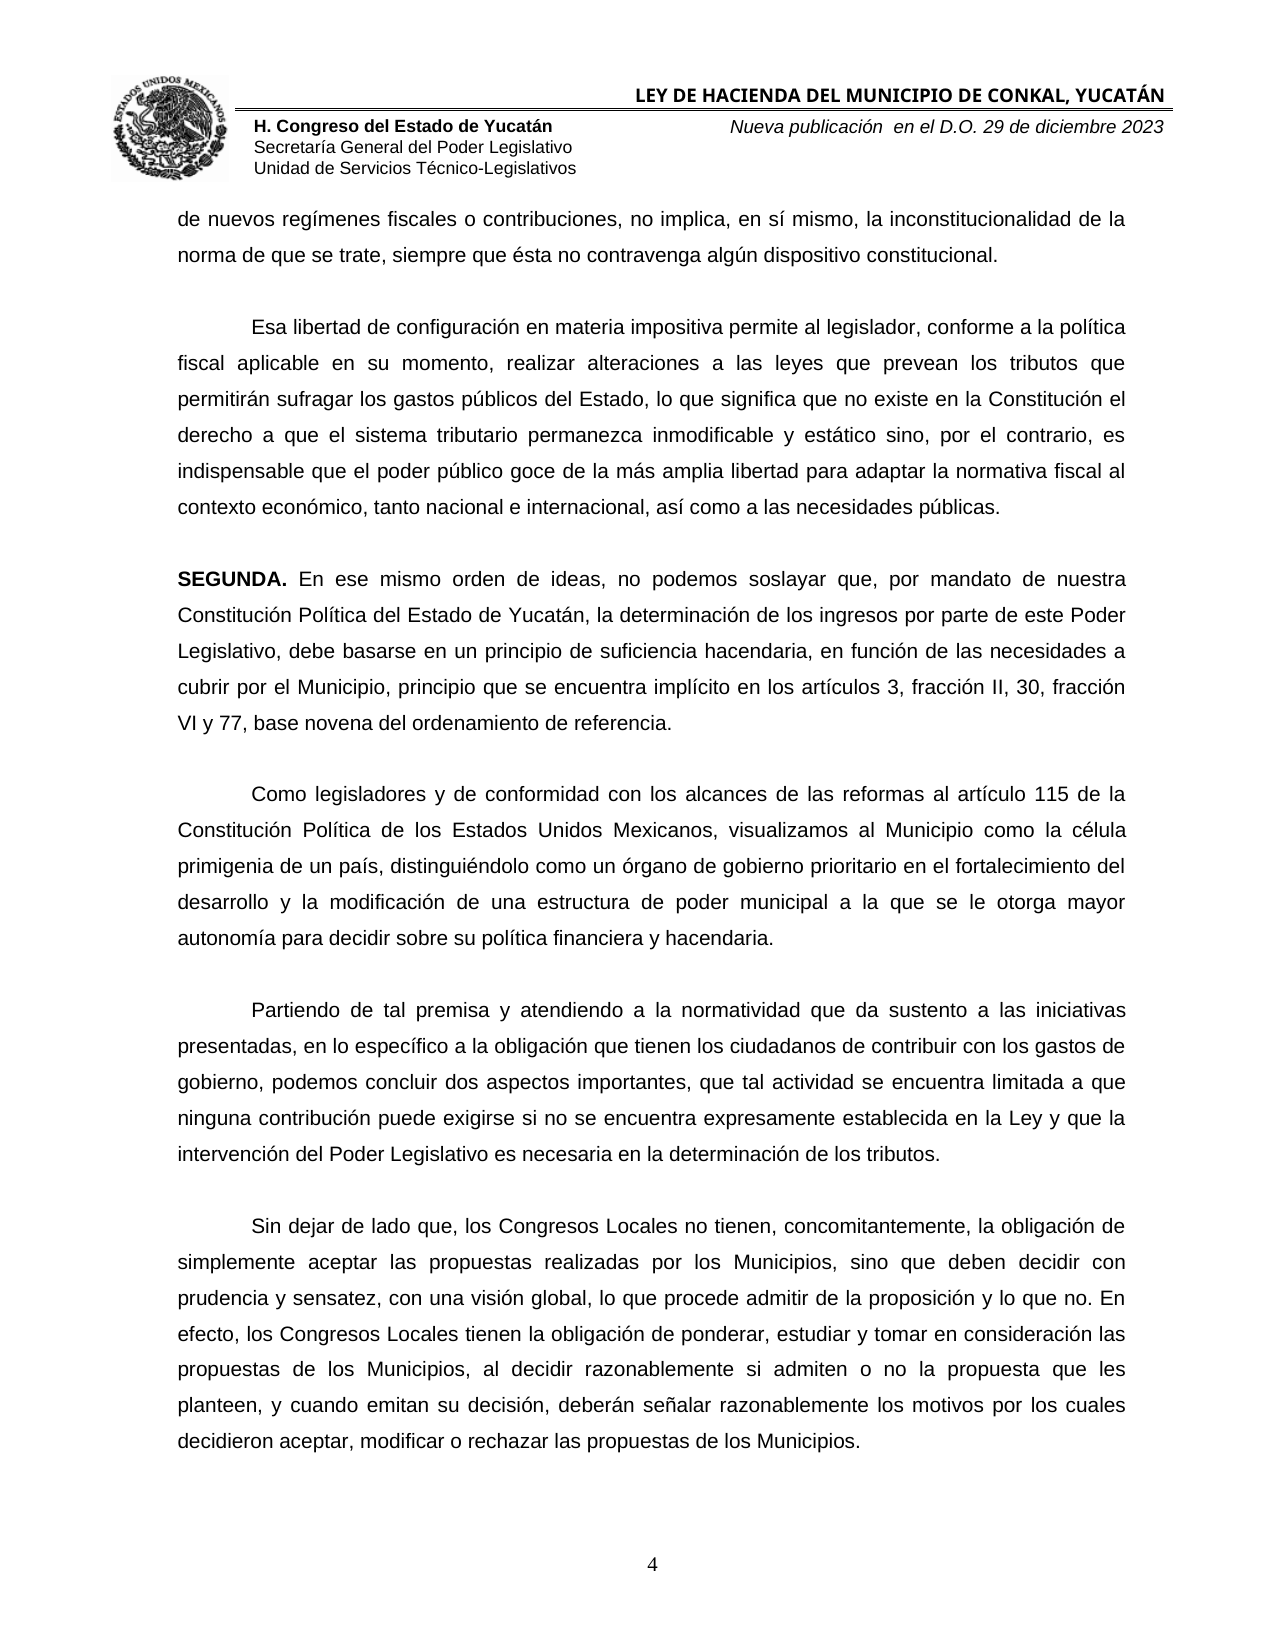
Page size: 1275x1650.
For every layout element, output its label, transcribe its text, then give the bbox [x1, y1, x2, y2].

text SEGUNDA. En ese mismo orden de ideas, no podemos soslayar que, por mandato de nuestra Constitución Política del Estado de Yucatán, la determinación de los ingresos por parte de este Poder Legislativo, debe basarse en un principio de suficiencia hacendaria, en función de las necesidades a cubrir por el Municipio, principio que se encuentra implícito en los artículos 3, fracción II, 30, fracción VI y 77, base novena del ordenamiento de referencia. [177, 567, 1127, 734]
text Sin dejar de lado que, los Congresos Locales no tienen, concomitantemente, la obligación de simplemente aceptar las propuestas realizadas por los Municipios, sino que deben decidir con prudencia y sensatez, con una visión global, lo que procede admitir de la proposición y lo que no. En efecto, los Congresos Locales tienen la obligación de ponderar, estudiar y tomar en consideración las propuestas de los Municipios, al decidir razonablemente si admiten o no la propuesta que les planteen, y cuando emitan su decisión, deberán señalar razonablemente los motivos por los cuales decidieron aceptar, modificar o rechazar las propuestas de los Municipios. [177, 1213, 1127, 1453]
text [177, 207, 1127, 267]
text Esa libertad de configuración en materia impositiva permite al legislador, conforme a la política fiscal aplicable en su momento, realizar alteraciones a las leyes que prevean los tributos que permitirán sufragar los gastos públicos del Estado, lo que significa que no existe en la Constitución el derecho a que el sistema tributario permanezca inmodificable y estático sino, por el contrario, es indispensable que el poder público goce de la más amplia libertad para adaptar la normativa fiscal al contexto económico, tanto nacional e internacional, así como a las necesidades públicas. [177, 315, 1127, 519]
text Partiendo de tal premisa y atendiendo a la normatividad que da sustento a las iniciativas presentadas, en lo específico a la obligación que tienen los ciudadanos de contribuir con los gastos de gobierno, podemos concluir dos aspectos importantes, que tal actividad se encuentra limitada a que ninguna contribución puede exigirse si no se encuentra expresamente establecida en la Ley y que la intervención del Poder Legislativo es necesaria en la determinación de los tributos. [177, 998, 1127, 1166]
text Como legisladores y de conformidad con los alcances de las reformas al artículo 115 de de los Estados Unidos Mexicanos, visualizamos al Municipio como la célula primigenia de un país, distinguiéndolo como un órgano de gobierno prioritario en el fortalecimiento del desarrollo y la modificación de una estructura de poder municipal a la que se le otorga mayor autonomía para decidir sobre su política financiera y hacendaria. [177, 782, 1127, 950]
